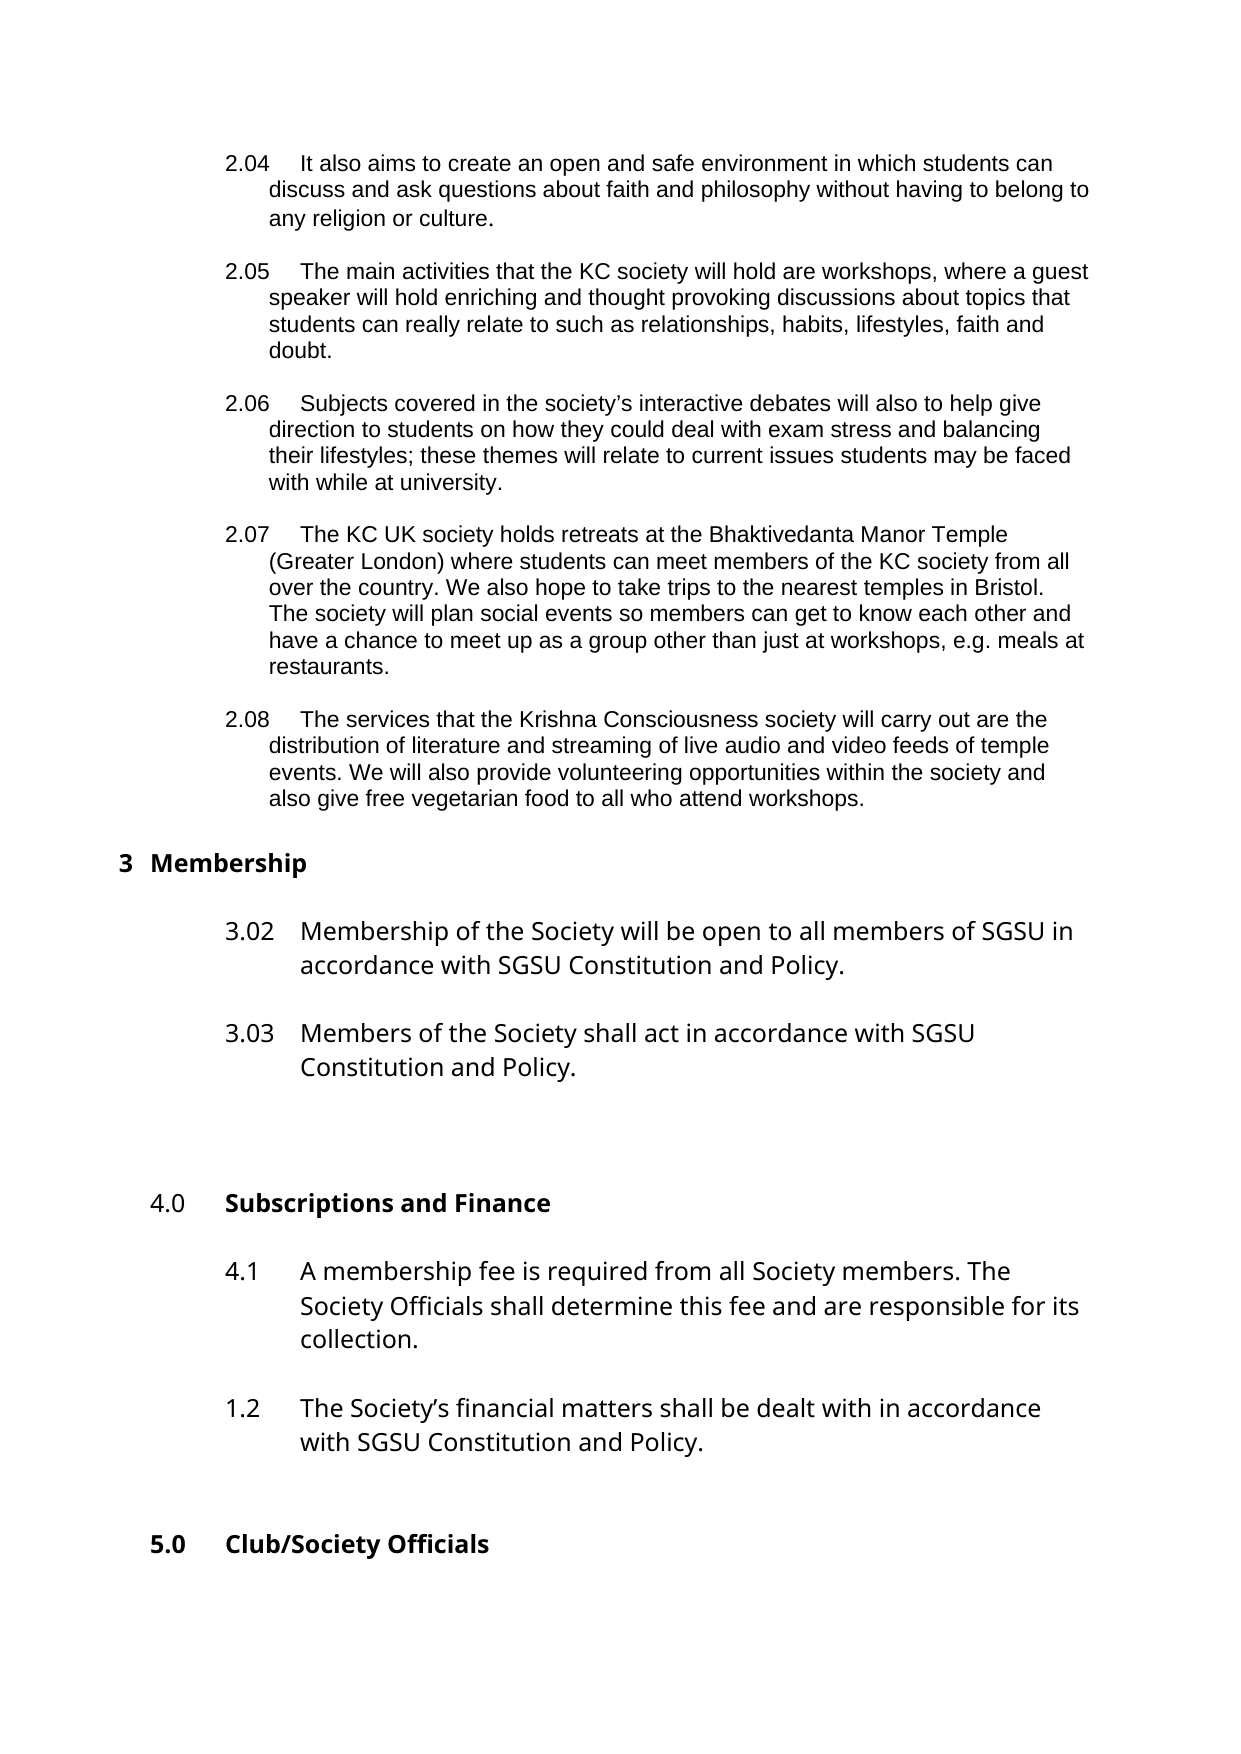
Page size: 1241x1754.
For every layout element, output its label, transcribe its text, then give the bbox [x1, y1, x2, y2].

list The KC UK society holds retreats at the Bhaktivedanta Manor Temple (Greater London) where students can meet members of the KC society from all over the country. We also hope to take trips to the nearest temples in Bristol. The society will plan social events so members can get to know each other and have a chance to meet up as a group other than just at workshops, e.g. meals at restaurants. [225, 521, 1090, 679]
list Membership of the Society will be open to all members of SGSU in accordance with SGSU Constitution and Policy. [225, 913, 1090, 982]
text 4.0 Subscriptions and Finance [150, 1186, 1090, 1220]
list Membership [119, 845, 1090, 879]
list The main activities that the KC society will hold are workshops, where a guest speaker will hold enriching and thought provoking discussions about topics that students can really relate to such as relationships, habits, lifestyles, faith and doubt. [225, 258, 1090, 363]
list Members of the Society shall act in accordance with SGSU Constitution and Policy. [225, 1016, 1090, 1084]
list The services that the Krishna Consciousness society will carry out are the distribution of literature and streaming of live audio and video feeds of temple events. We will also provide volunteering opportunities within the society and also give free vegetarian food to all who attend workshops. [225, 706, 1090, 811]
list Club/Society Officials [150, 1527, 1090, 1561]
list Subjects covered in the society’s interactive debates will also to help give direction to students on how they could deal with exam stress and balancing their lifestyles; these themes will relate to current issues students may be faced with while at university. [225, 389, 1090, 495]
list It also aims to create an open and safe environment in which students can discuss and ask questions about faith and philosophy without having to belong to any religion or culture. [225, 150, 1090, 231]
text 4.1 A membership fee is required from all Society members. The Society Officials shall determine this fee and are responsible for its collection. [225, 1254, 1090, 1356]
list The Society’s financial matters shall be dealt with in accordance with SGSU Constitution and Policy. [225, 1390, 1090, 1458]
